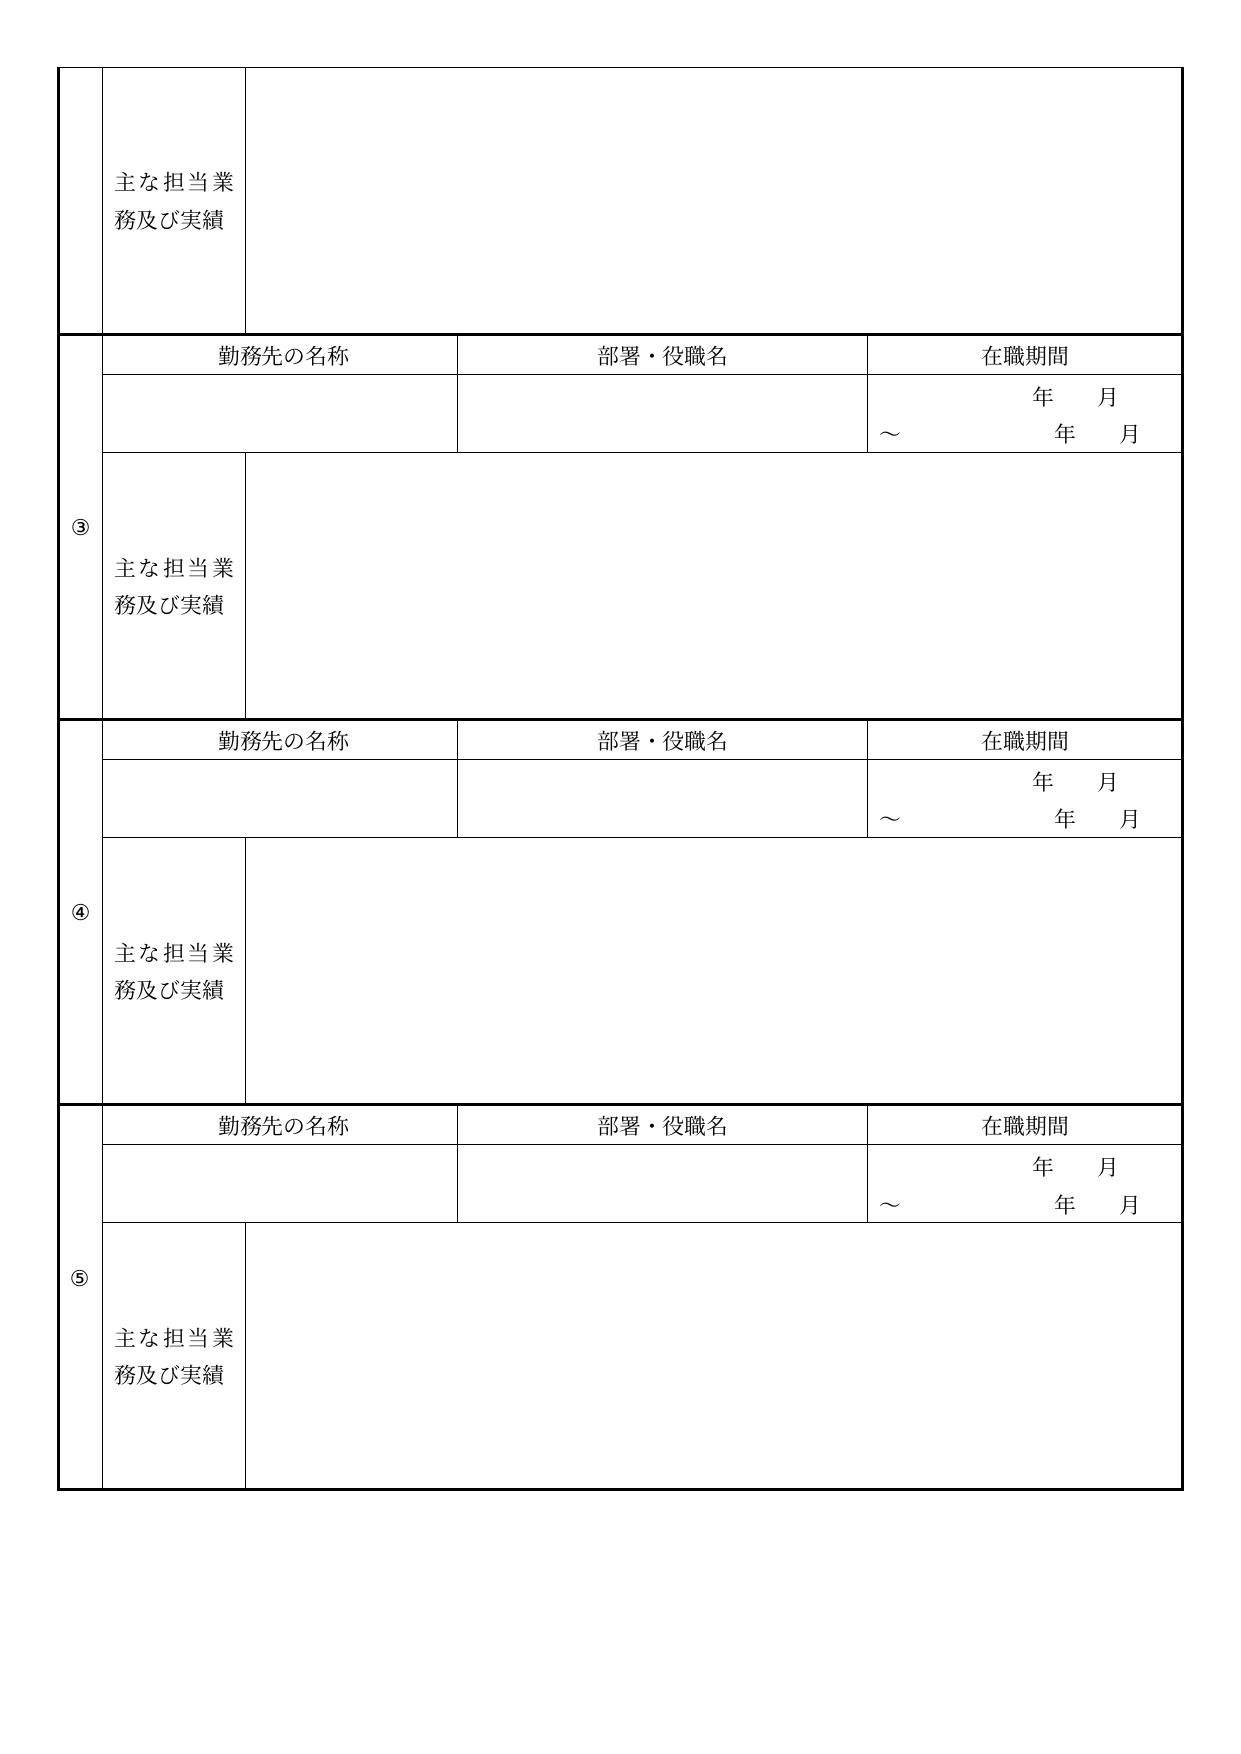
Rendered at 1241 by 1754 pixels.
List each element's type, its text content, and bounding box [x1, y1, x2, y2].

table_cell 年 月 ～ 年 月 [868, 1145, 1181, 1222]
table_cell 部署・役職名 [458, 721, 867, 759]
table_cell [60, 1106, 102, 1488]
table_cell 年 月 ～ 年 月 [868, 375, 1181, 452]
table_cell [458, 375, 867, 452]
table_cell [458, 760, 867, 837]
table_cell 主な担当業務及び実績 [103, 838, 245, 1103]
table_cell 在職期間 [868, 1106, 1181, 1144]
table_cell [246, 1223, 1181, 1488]
table_cell 在職期間 [868, 336, 1181, 374]
table_cell 主な担当業務及び実績 [103, 453, 245, 718]
table_cell [103, 1145, 457, 1222]
table_cell 部署・役職名 [458, 336, 867, 374]
table_cell [103, 375, 457, 452]
table_cell [246, 838, 1181, 1103]
table_cell 在職期間 [868, 721, 1181, 759]
table_cell [103, 760, 457, 837]
table_cell 勤務先の名称 [103, 336, 457, 374]
table_cell 勤務先の名称 [103, 721, 457, 759]
table_cell [246, 68, 1181, 332]
table_cell [246, 453, 1181, 718]
table_cell 勤務先の名称 [103, 1106, 457, 1144]
table_cell [458, 1145, 867, 1222]
table_cell 年 月 ～ 年 月 [868, 760, 1181, 837]
table_cell 主な担当業務及び実績 [103, 1223, 245, 1488]
table_cell 主な担当業務及び実績 [103, 68, 245, 332]
table_cell ④ [60, 721, 102, 1103]
table_cell 部署・役職名 [458, 1106, 867, 1144]
table_cell ③ [60, 336, 102, 718]
